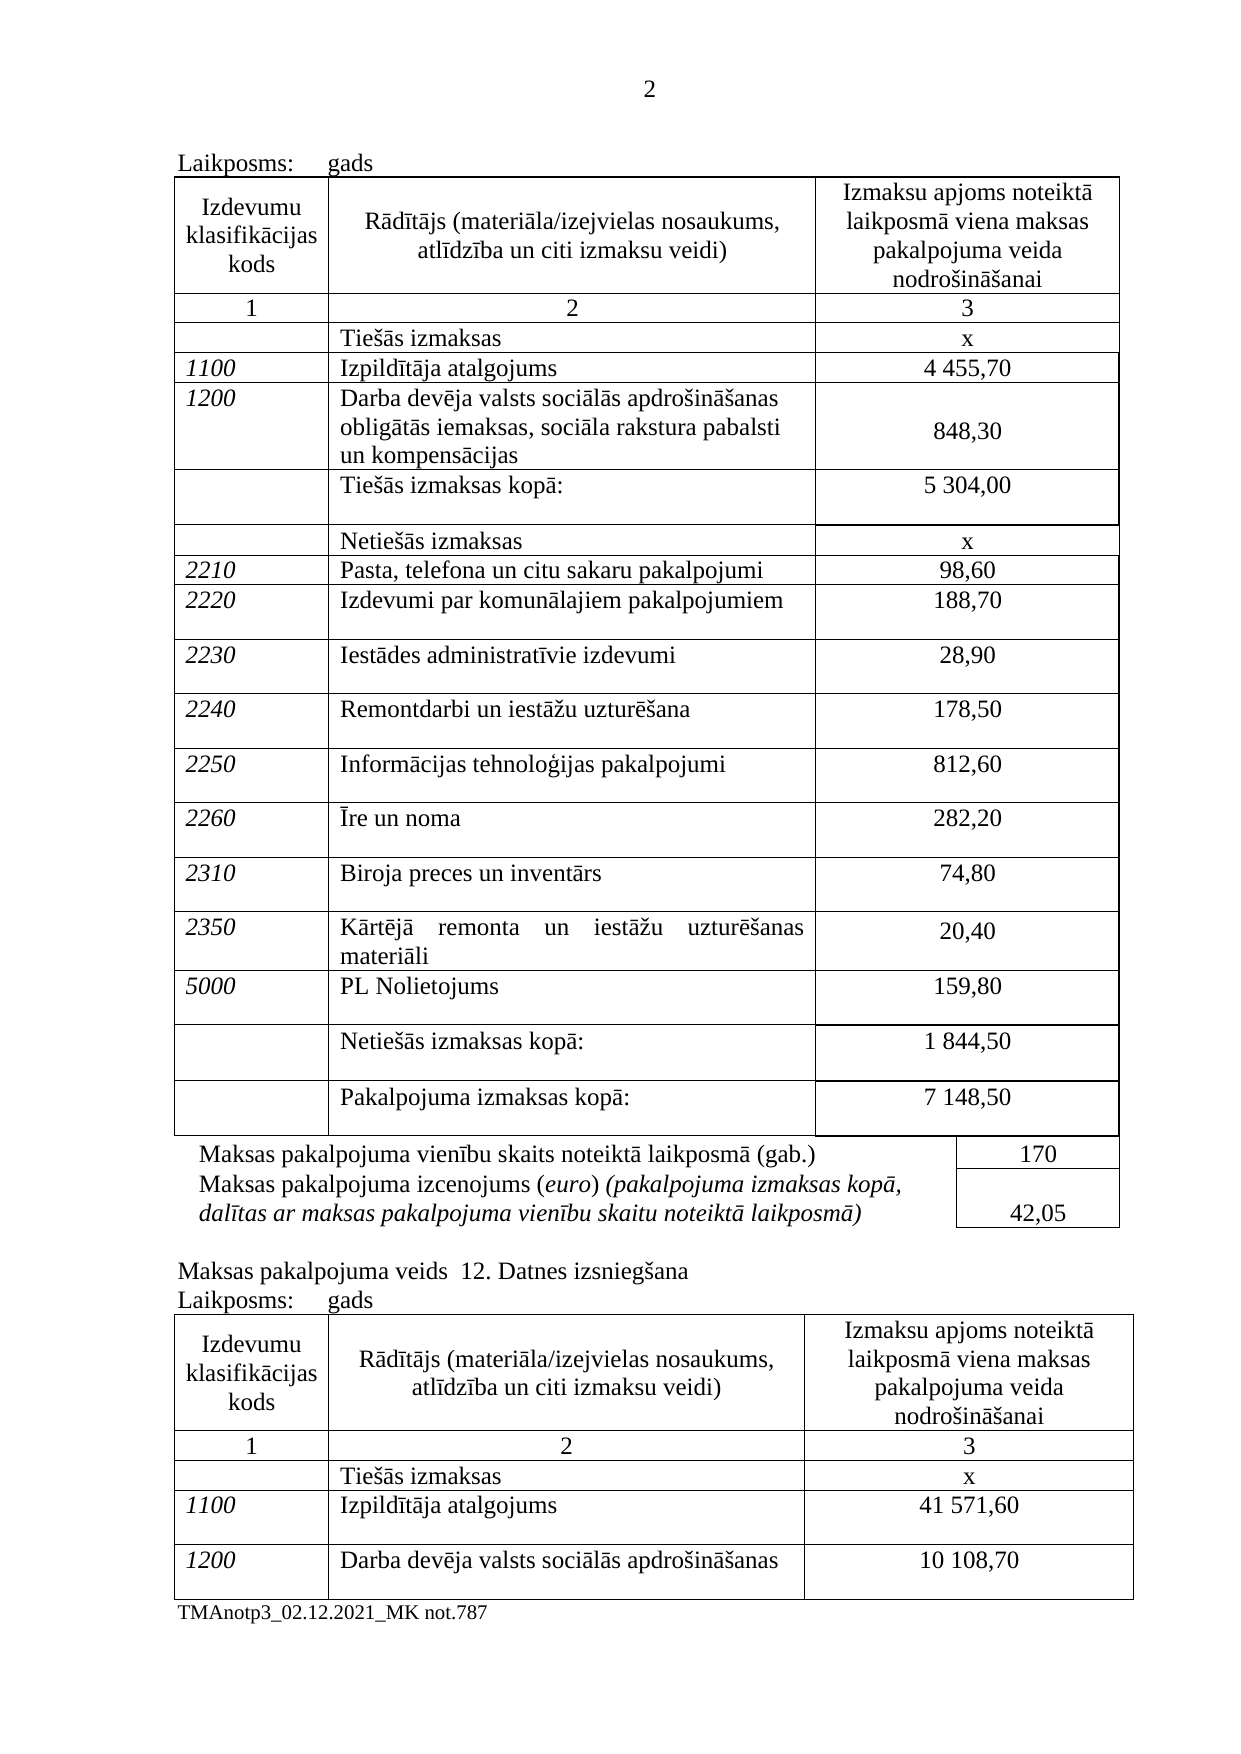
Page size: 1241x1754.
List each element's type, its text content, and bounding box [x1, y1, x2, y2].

table_cell 159,80 [816, 971, 1118, 1024]
table_cell PL Nolietojums [329, 971, 815, 1024]
table_cell 170 [957, 1137, 1119, 1168]
table_cell Izdevumi par komunālajiem pakalpojumiem [329, 585, 815, 639]
table_cell 282,20 [816, 803, 1118, 857]
table_cell Maksas pakalpojuma vienību skaits noteiktā laikposmā (gab.) [188, 1136, 956, 1168]
text Laikposms: gads [177, 1285, 1122, 1314]
table_cell 1200 [175, 383, 328, 469]
table_cell 2260 [175, 803, 328, 857]
table_header Izmaksu apjoms noteiktā laikposmā viena maksas pakalpojuma veida nodrošināšanai [805, 1315, 1133, 1430]
table_cell [175, 1461, 328, 1489]
table_cell Pakalpojuma izmaksas kopā: [329, 1081, 815, 1135]
table_cell 5000 [175, 971, 328, 1024]
table_cell 812,60 [816, 749, 1118, 802]
table_cell 2220 [175, 585, 328, 639]
table_header Izdevumu klasifikācijas kods [175, 178, 328, 292]
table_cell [329, 1545, 804, 1598]
table_cell Tiešās izmaksas [329, 323, 815, 352]
table_cell 2240 [175, 694, 328, 748]
table_cell 10 108,70 [805, 1545, 1133, 1598]
table_cell 98,60 [816, 556, 1118, 584]
table_cell Tiešās izmaksas [329, 1461, 804, 1489]
table_cell x [816, 323, 1119, 352]
table_cell Maksas pakalpojuma izcenojums (euro) (pakalpojuma izmaksas kopā, dalītas ar maksas pakalpojuma vienību skaitu noteiktā laikposmā) [188, 1168, 956, 1227]
table_cell 2250 [175, 749, 328, 802]
table_cell x [805, 1461, 1133, 1489]
table_cell Netiešās izmaksas kopā: [329, 1025, 815, 1080]
table_cell Izpildītāja atalgojums [329, 353, 815, 382]
table_header Rādītājs (materiāla/izejvielas nosaukums, atlīdzība un citi izmaksu veidi) [329, 1315, 804, 1430]
table_cell 848,30 [816, 383, 1118, 469]
table_cell 188,70 [816, 585, 1118, 639]
table_cell 178,50 [816, 694, 1118, 748]
table_cell 2 [329, 294, 815, 322]
table_cell Remontdarbi un iestāžu uzturēšana [329, 694, 815, 748]
table_cell 28,90 [816, 640, 1118, 693]
table_cell [175, 1025, 328, 1080]
table_cell 2350 [175, 912, 328, 970]
table_cell Netiešās izmaksas [329, 525, 815, 554]
table_cell 41 571,60 [805, 1491, 1133, 1544]
table_cell Īre un noma [329, 803, 815, 857]
table_cell [175, 525, 328, 554]
table_cell 1 [175, 294, 328, 322]
table_cell Biroja preces un inventārs [329, 858, 815, 911]
table_cell Tiešās izmaksas kopā: [329, 470, 815, 524]
table_cell [175, 1081, 328, 1135]
table_cell 2230 [175, 640, 328, 693]
table_cell 1 844,50 [816, 1026, 1118, 1080]
table_cell [175, 323, 328, 352]
table_header Izdevumu klasifikācijas kods [175, 1315, 328, 1430]
table_cell Iestādes administratīvie izdevumi [329, 640, 815, 693]
table_cell 42,05 [957, 1169, 1119, 1227]
table_cell [175, 470, 328, 524]
table_cell 2310 [175, 858, 328, 911]
table_cell Kārtējā remonta un iestāžu uzturēšanas materiāli [329, 912, 815, 970]
table_cell Izpildītāja atalgojums [329, 1491, 804, 1544]
table_cell Informācijas tehnoloģijas pakalpojumi [329, 749, 815, 802]
table_cell 1100 [175, 1491, 328, 1544]
text Maksas pakalpojuma veids 12. Datnes izsniegšana [177, 1256, 1122, 1285]
table_header Izmaksu apjoms noteiktā laikposmā viena maksas pakalpojuma veida nodrošināšanai [816, 178, 1119, 292]
table_cell 74,80 [816, 858, 1118, 911]
table_cell 4 455,70 [816, 353, 1118, 382]
table_cell 1 [175, 1431, 328, 1460]
table_cell Pasta, telefona un citu sakaru pakalpojumi [329, 556, 815, 584]
table_cell Darba devēja valsts sociālās apdrošināšanas obligātās iemaksas, sociāla rakstura pabalsti un kompensācijas [329, 383, 815, 469]
table_cell x [816, 526, 1119, 554]
table_cell 20,40 [816, 912, 1118, 970]
table_cell 3 [816, 294, 1119, 322]
table_cell 2 [329, 1431, 804, 1460]
text Laikposms: gads [177, 148, 1122, 176]
table_cell 7 148,50 [816, 1082, 1118, 1135]
table_cell 1100 [175, 353, 328, 382]
table_cell 3 [805, 1431, 1133, 1460]
table_cell 2210 [175, 556, 328, 584]
table_header Rādītājs (materiāla/izejvielas nosaukums, atlīdzība un citi izmaksu veidi) [329, 178, 815, 292]
table_cell 1200 [175, 1545, 328, 1598]
table_cell 5 304,00 [816, 470, 1118, 524]
